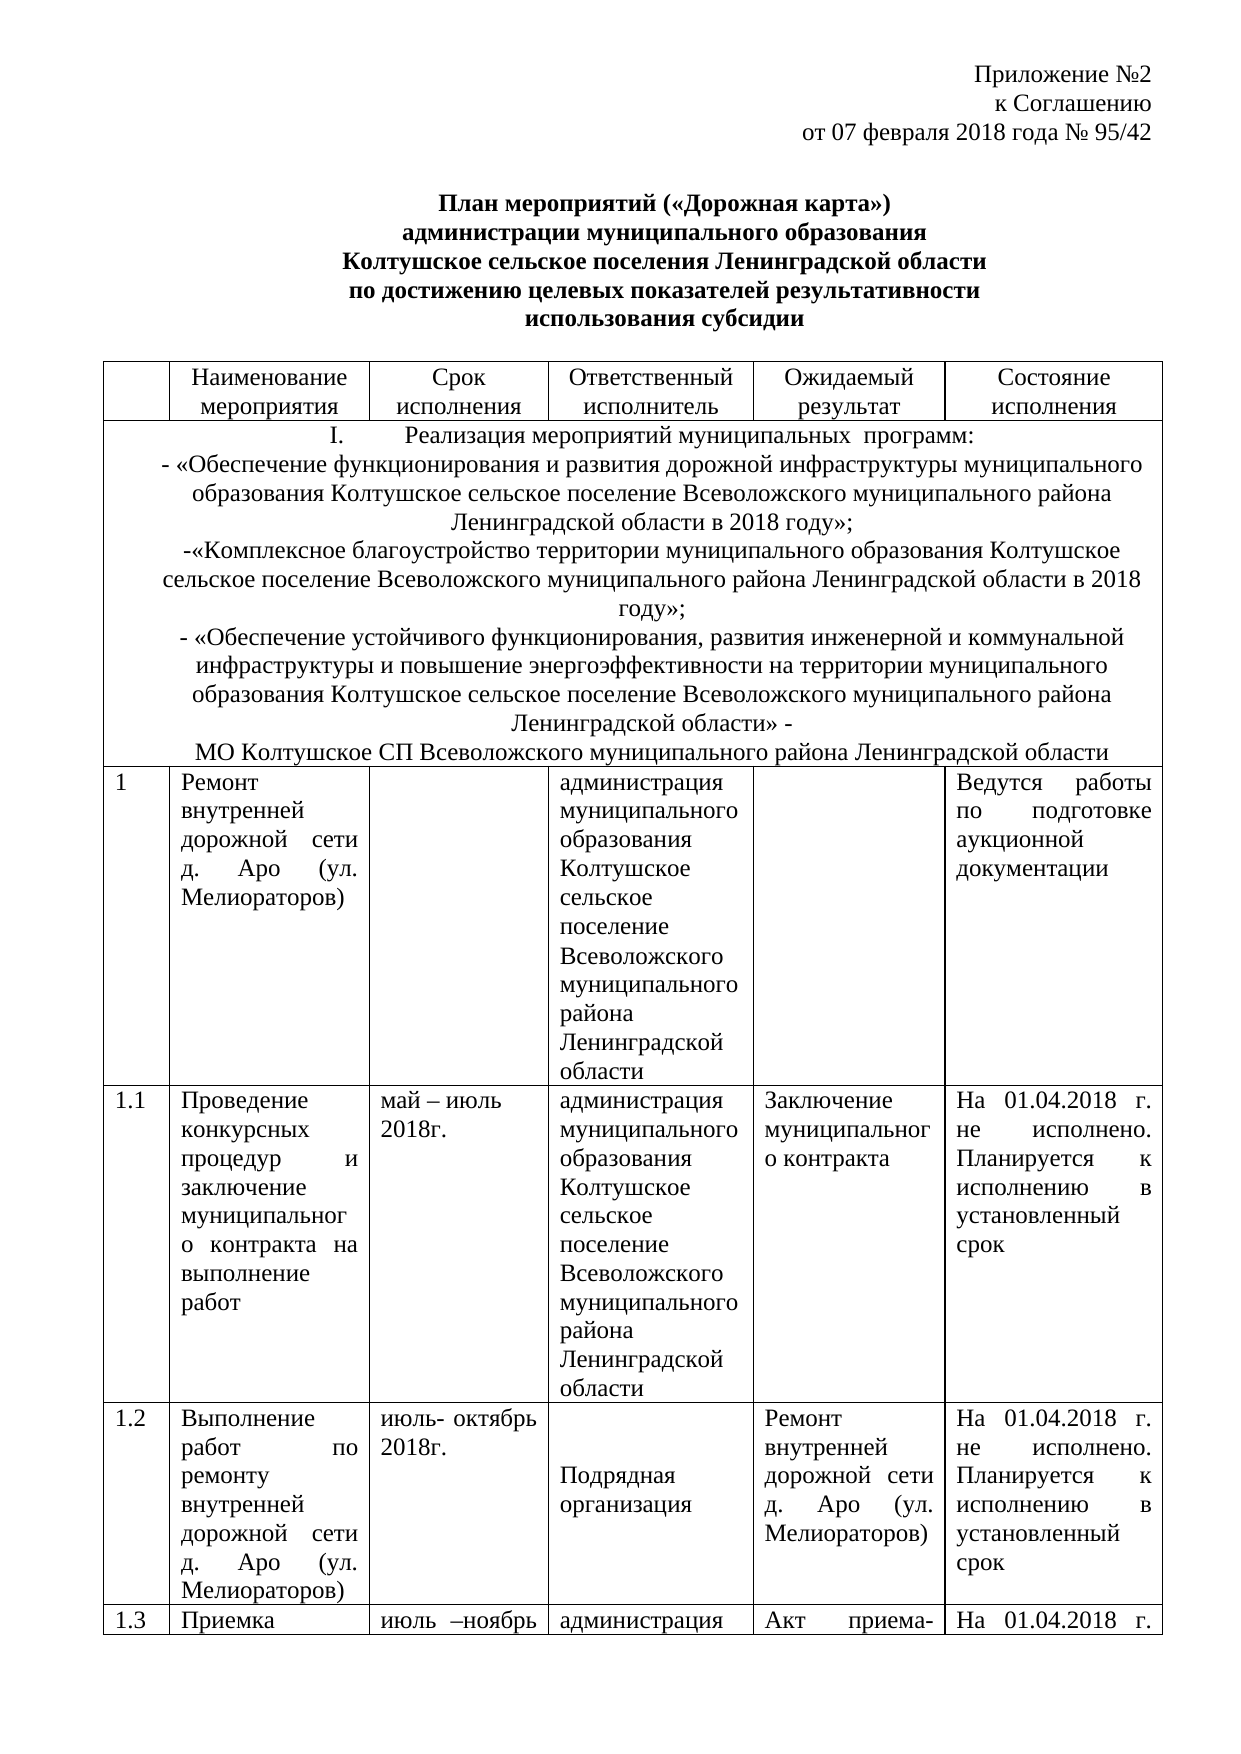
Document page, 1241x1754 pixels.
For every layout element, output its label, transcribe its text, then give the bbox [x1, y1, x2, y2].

table_cell Реализация мероприятий муниципальных программ: - «Обеспечение функционирования и развития дорожной инфраструктуры муниципального образования Колтушское сельское поселение Всеволожского муниципального района Ленинградской области в 2018 году»; -«Комплексное благоустройство территории муниципального образования Колтушское сельское поселение Всеволожского муниципального района Ленинградской области в 2018 году»; - «Обеспечение устойчивого функционирования, развития инженерной и коммунальной инфраструктуры и повышение энергоэффективности на территории муниципального образования Колтушское сельское поселение Всеволожского муниципального района Ленинградской области» - МО Колтушское СП Всеволожского муниципального района Ленинградской области [104, 421, 1162, 766]
table_cell июль- октябрь 2018г. [370, 1403, 548, 1604]
text от 07 февраля 2018 года № 95/42 [177, 117, 1152, 145]
table_cell администрация муниципального образования Колтушское сельское поселение Всеволожского муниципального района Ленинградской области [549, 1086, 753, 1402]
table_cell 1.3 [104, 1605, 169, 1634]
text Приложение №2 [177, 59, 1152, 88]
table_cell Подрядная организация [549, 1403, 753, 1604]
table_header Состояние исполнения [946, 362, 1162, 419]
table_cell [370, 767, 548, 1084]
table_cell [946, 1605, 1162, 1634]
table_cell Выполнение работ по ремонту внутренней дорожной сети д. Аро (ул. Мелиораторов) [170, 1403, 369, 1604]
table_cell Ремонт внутренней дорожной сети д. Аро (ул. Мелиораторов) [170, 767, 369, 1084]
table_cell администрация муниципального образования Колтушское сельское поселение Всеволожского муниципального района Ленинградской области [549, 767, 753, 1084]
table_cell июль –ноябрь 2018г. [370, 1605, 548, 1634]
table_cell На 01.04.2018 г. не исполнено. Планируется к исполнению в установленный срок [946, 1086, 1162, 1402]
text администрации муниципального образования [177, 217, 1152, 246]
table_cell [754, 1605, 944, 1634]
table_cell [754, 767, 944, 1084]
table_cell 1.1 [104, 1086, 169, 1402]
table_header Наименование мероприятия [170, 362, 369, 419]
table_header Ожидаемый результат [754, 362, 944, 419]
table_cell 1.2 [104, 1403, 169, 1604]
table_cell Ремонт внутренней дорожной сети д. Аро (ул. Мелиораторов) [754, 1403, 944, 1604]
text Колтушское сельское поселения Ленинградской области [177, 246, 1152, 275]
text План мероприятий («Дорожная карта») [177, 188, 1152, 217]
table_cell Проведение конкурсных процедур и заключение муниципального контракта на выполнение работ [170, 1086, 369, 1402]
text использования субсидии [177, 303, 1152, 332]
table_cell Заключение муниципального контракта [754, 1086, 944, 1402]
table_cell май – июль 2018г. [370, 1086, 548, 1402]
table_cell На 01.04.2018 г. не исполнено. Планируется к исполнению в установленный срок [946, 1403, 1162, 1604]
table_header Ответственный исполнитель [549, 362, 753, 419]
table_header Срок исполнения [370, 362, 548, 419]
text по достижению целевых показателей результативности [177, 275, 1152, 303]
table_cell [170, 1605, 369, 1634]
table_header [104, 362, 169, 419]
text к Соглашению [177, 88, 1152, 117]
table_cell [549, 1605, 753, 1634]
table_cell Ведутся работы по подготовке аукционной документации [946, 767, 1162, 1084]
table_cell 1 [104, 767, 169, 1084]
